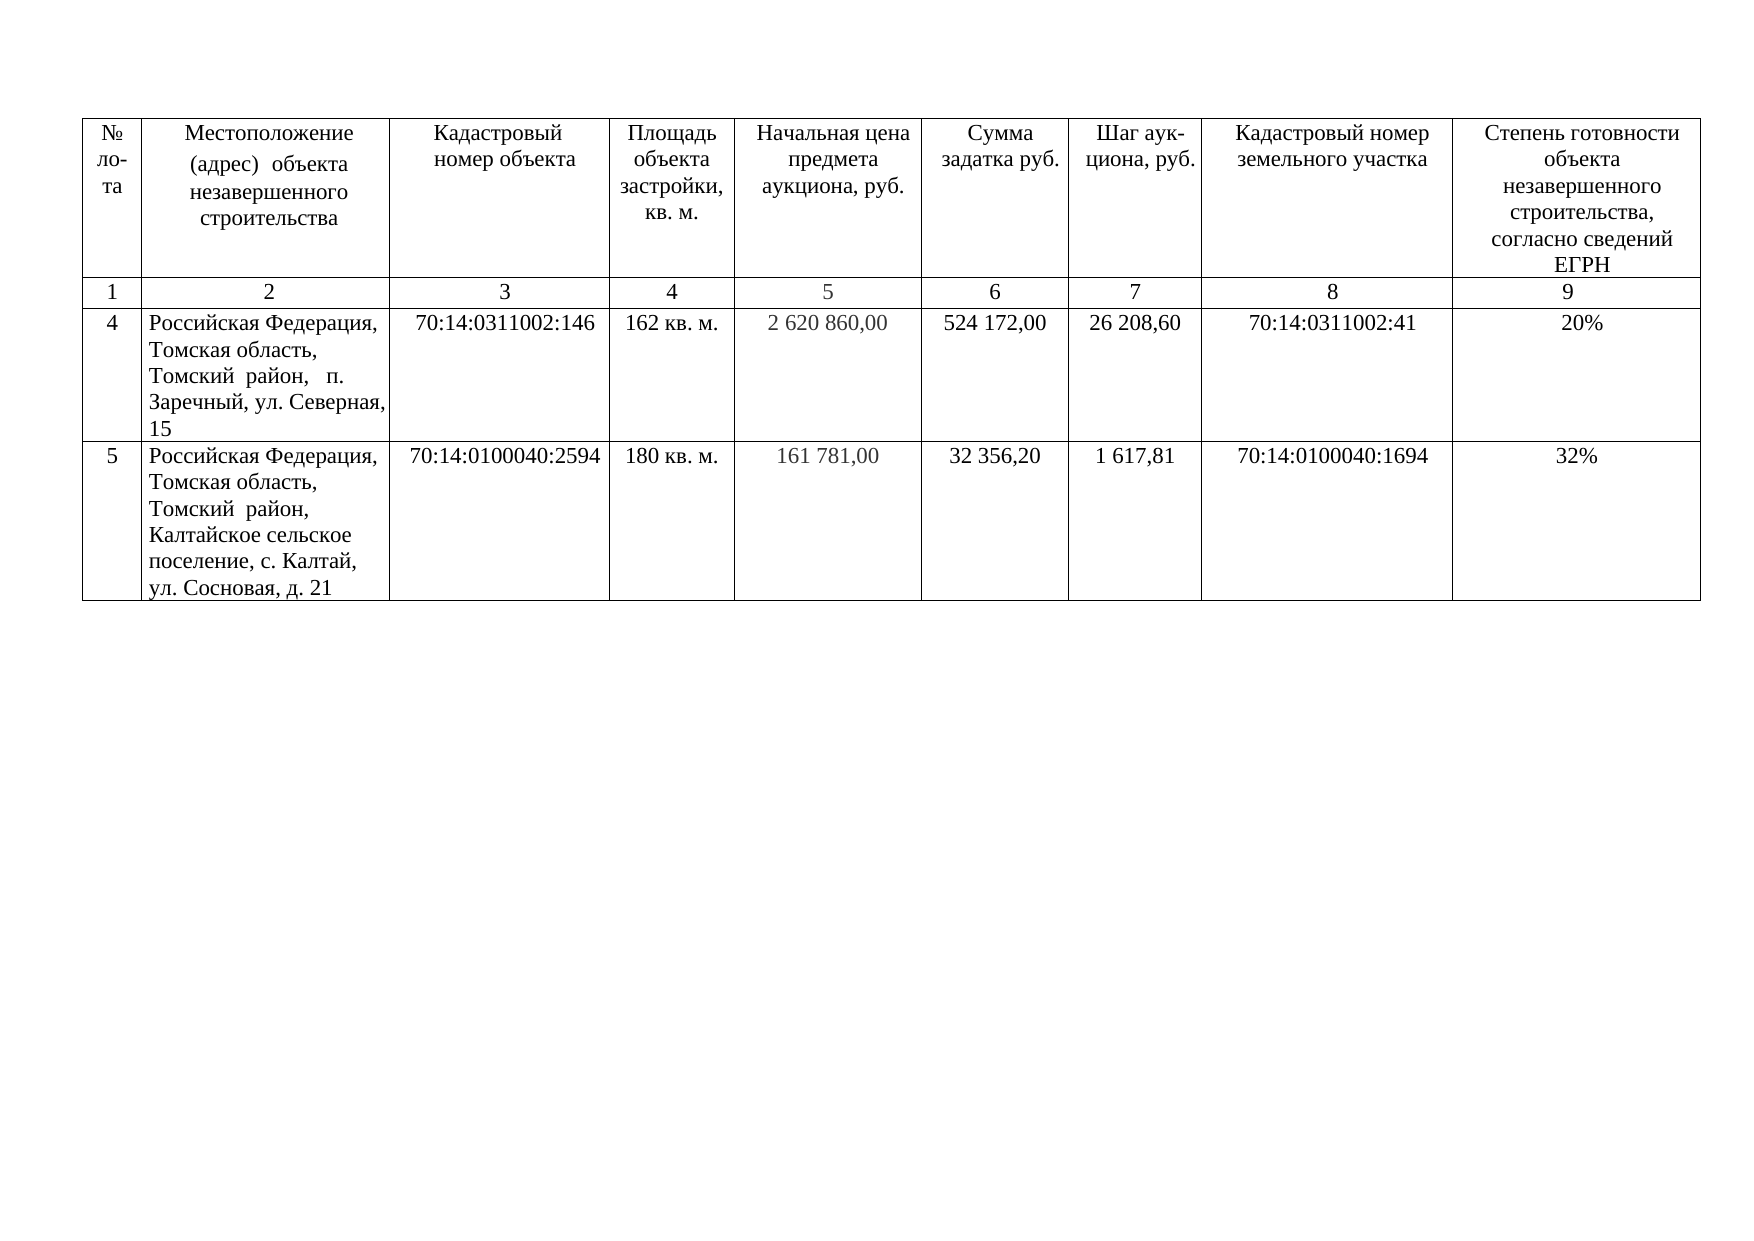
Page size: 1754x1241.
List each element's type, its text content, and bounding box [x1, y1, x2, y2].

table_cell Российская Федерация, Томская область, Томский район, Калтайское сельское поселение, с. Калтай, ул. Сосновая, д. 21 [142, 442, 389, 600]
table_header Местоположение (адрес) объекта незавершенного строительства [142, 119, 389, 277]
table_cell 32 356,20 [922, 442, 1068, 600]
table_cell 20% [1453, 309, 1700, 441]
table_cell 524 172,00 [922, 309, 1068, 441]
table_header Кадастровый номер объекта [390, 119, 609, 277]
table_header № ло- та [83, 119, 141, 277]
table_cell 32% [1453, 442, 1700, 600]
table_header Шаг аук-циона, руб. [1069, 119, 1201, 277]
table_cell 2 [142, 278, 389, 308]
table_cell 180 кв. м. [610, 442, 734, 600]
table_header Кадастровый номер земельного участка [1202, 119, 1452, 277]
table_cell 162 кв. м. [610, 309, 734, 441]
table_header Сумма задатка руб. [922, 119, 1068, 277]
table_cell 1 [83, 278, 141, 308]
table_cell 3 [390, 278, 609, 308]
table_cell 70:14:0100040:2594 [390, 442, 609, 600]
table_header Площадь объекта застройки, кв. м. [610, 119, 734, 277]
table_cell 7 [1069, 278, 1201, 308]
table_header Начальная цена предмета аукциона, руб. [735, 119, 921, 277]
table_cell 9 [1453, 278, 1700, 308]
table_cell 70:14:0100040:1694 [1202, 442, 1452, 600]
table_cell 70:14:0311002:41 [1202, 309, 1452, 441]
table_cell 70:14:0311002:146 [390, 309, 609, 441]
table_cell 2 620 860,00 [735, 309, 921, 441]
table_cell 4 [610, 278, 734, 308]
table_cell 161 781,00 [735, 442, 921, 600]
table_cell 4 [83, 309, 141, 441]
table_cell 5 [83, 442, 141, 600]
table_cell Российская Федерация, Томская область, Томский район, п. Заречный, ул. Северная, 15 [142, 309, 389, 441]
table_cell 1 617,81 [1069, 442, 1201, 600]
table_cell 5 [735, 278, 921, 308]
table_cell 26 208,60 [1069, 309, 1201, 441]
table_cell 6 [922, 278, 1068, 308]
table_header Степень готовности объекта незавершенного строительства, согласно сведений ЕГРН [1453, 119, 1700, 277]
table_cell 8 [1202, 278, 1452, 308]
